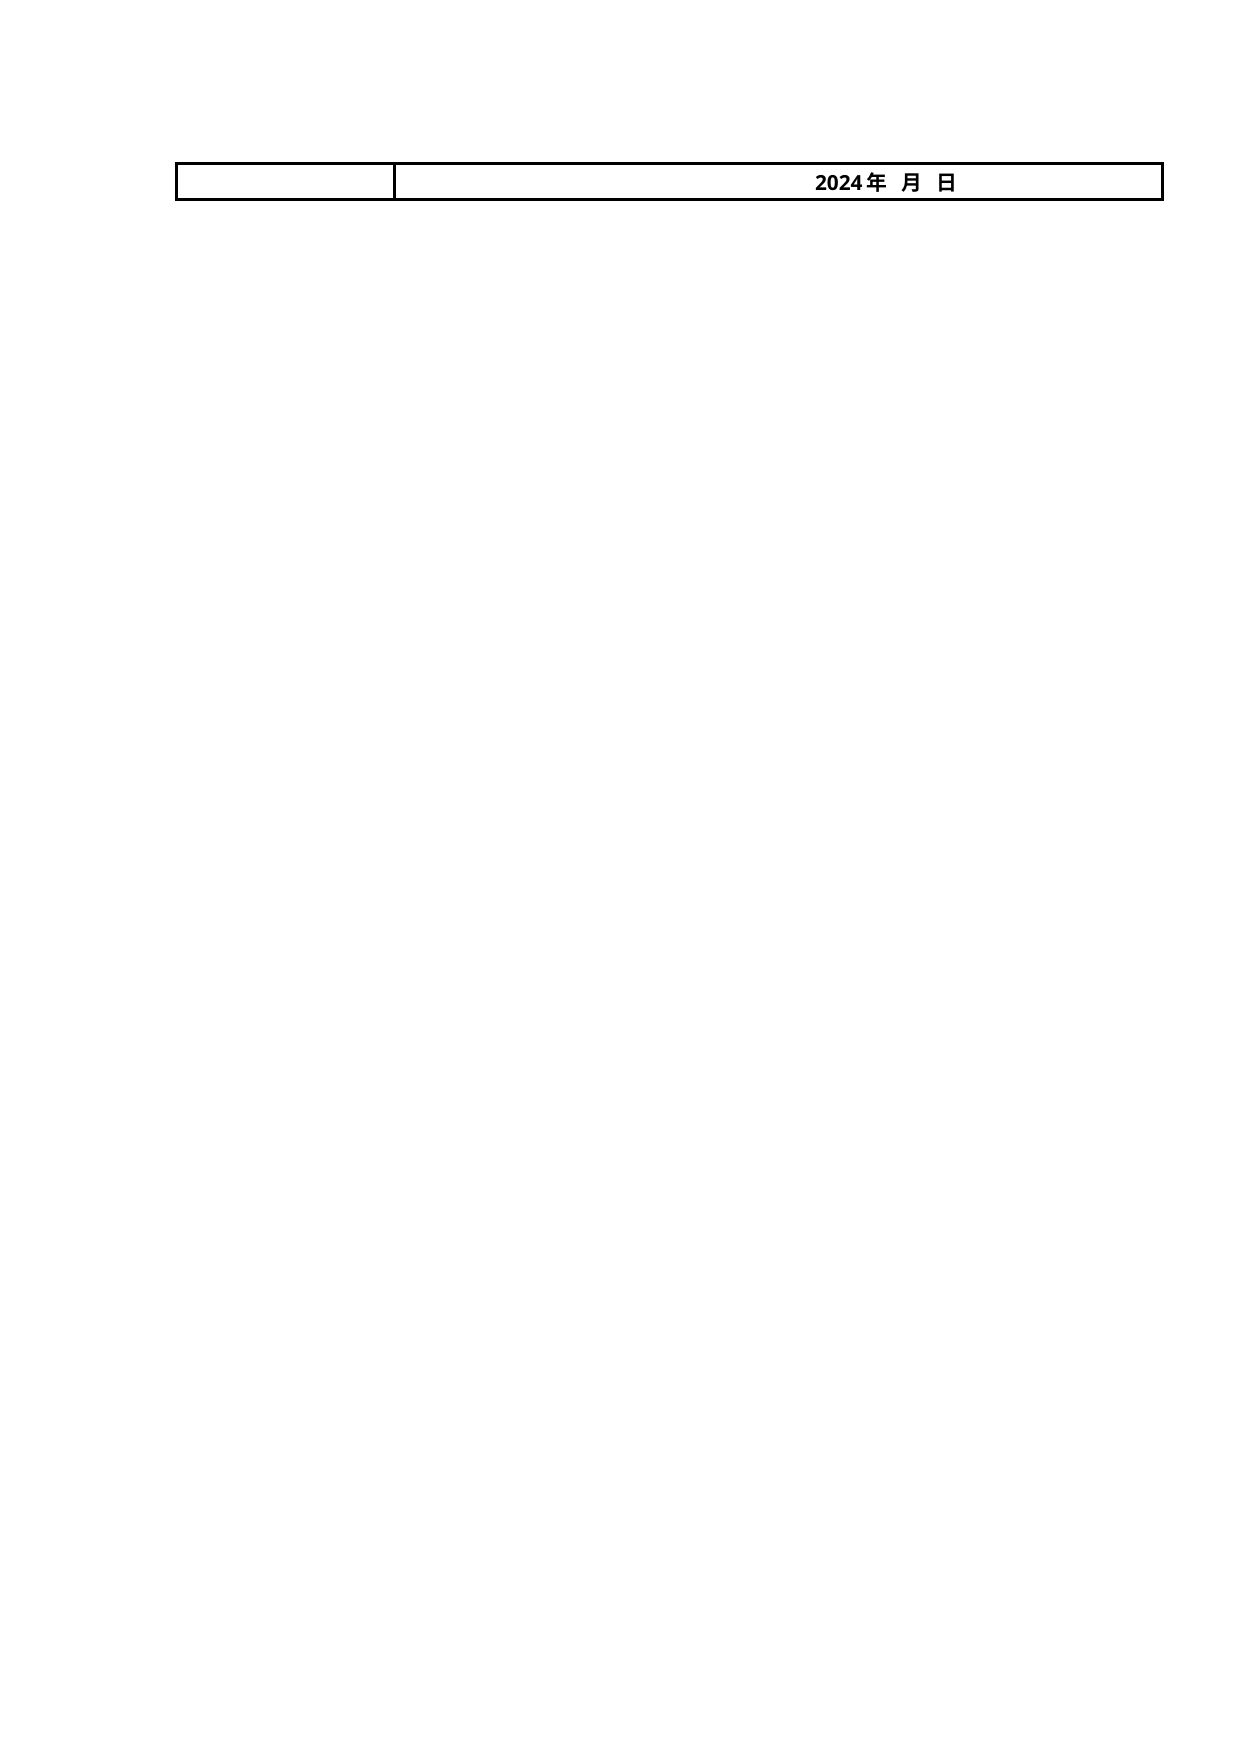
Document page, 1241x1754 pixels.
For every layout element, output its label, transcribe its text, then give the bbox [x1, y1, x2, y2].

table_cell 报名信息确认栏 [178, 165, 393, 198]
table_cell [396, 165, 1161, 198]
